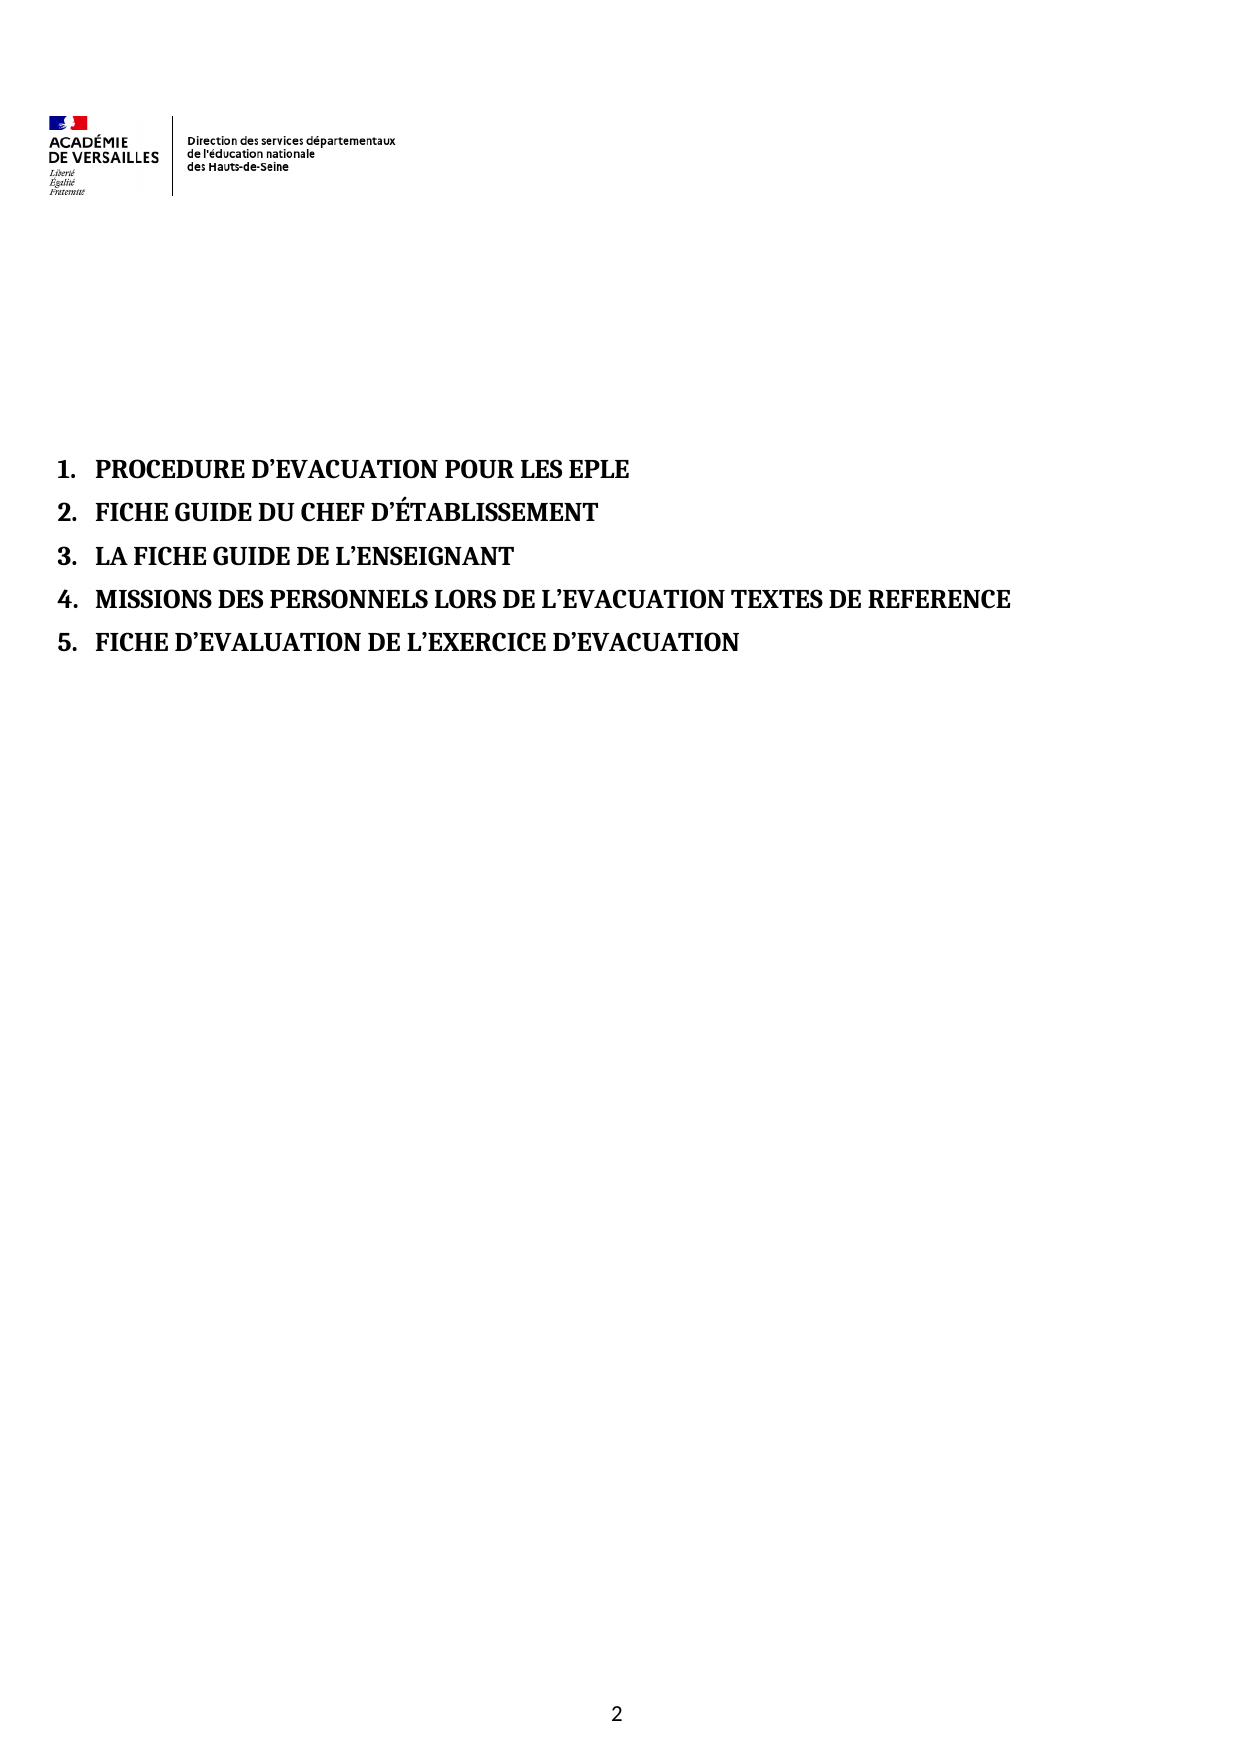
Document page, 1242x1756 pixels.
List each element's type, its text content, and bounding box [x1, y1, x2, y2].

subtitle PROCEDURE D’EVACUATION POUR LES EPLE [57, 454, 1225, 485]
subtitle FICHE GUIDE DU CHEF D’ÉTABLISSEMENT [57, 497, 1225, 528]
subtitle FICHE D’EVALUATION DE L’EXERCICE D’EVACUATION [57, 627, 1225, 658]
picture [48, 89, 398, 198]
subtitle MISSIONS DES PERSONNELS LORS DE L’EVACUATION TEXTES DE REFERENCE [57, 584, 1225, 615]
subtitle LA FICHE GUIDE DE L’ENSEIGNANT [57, 541, 1225, 572]
